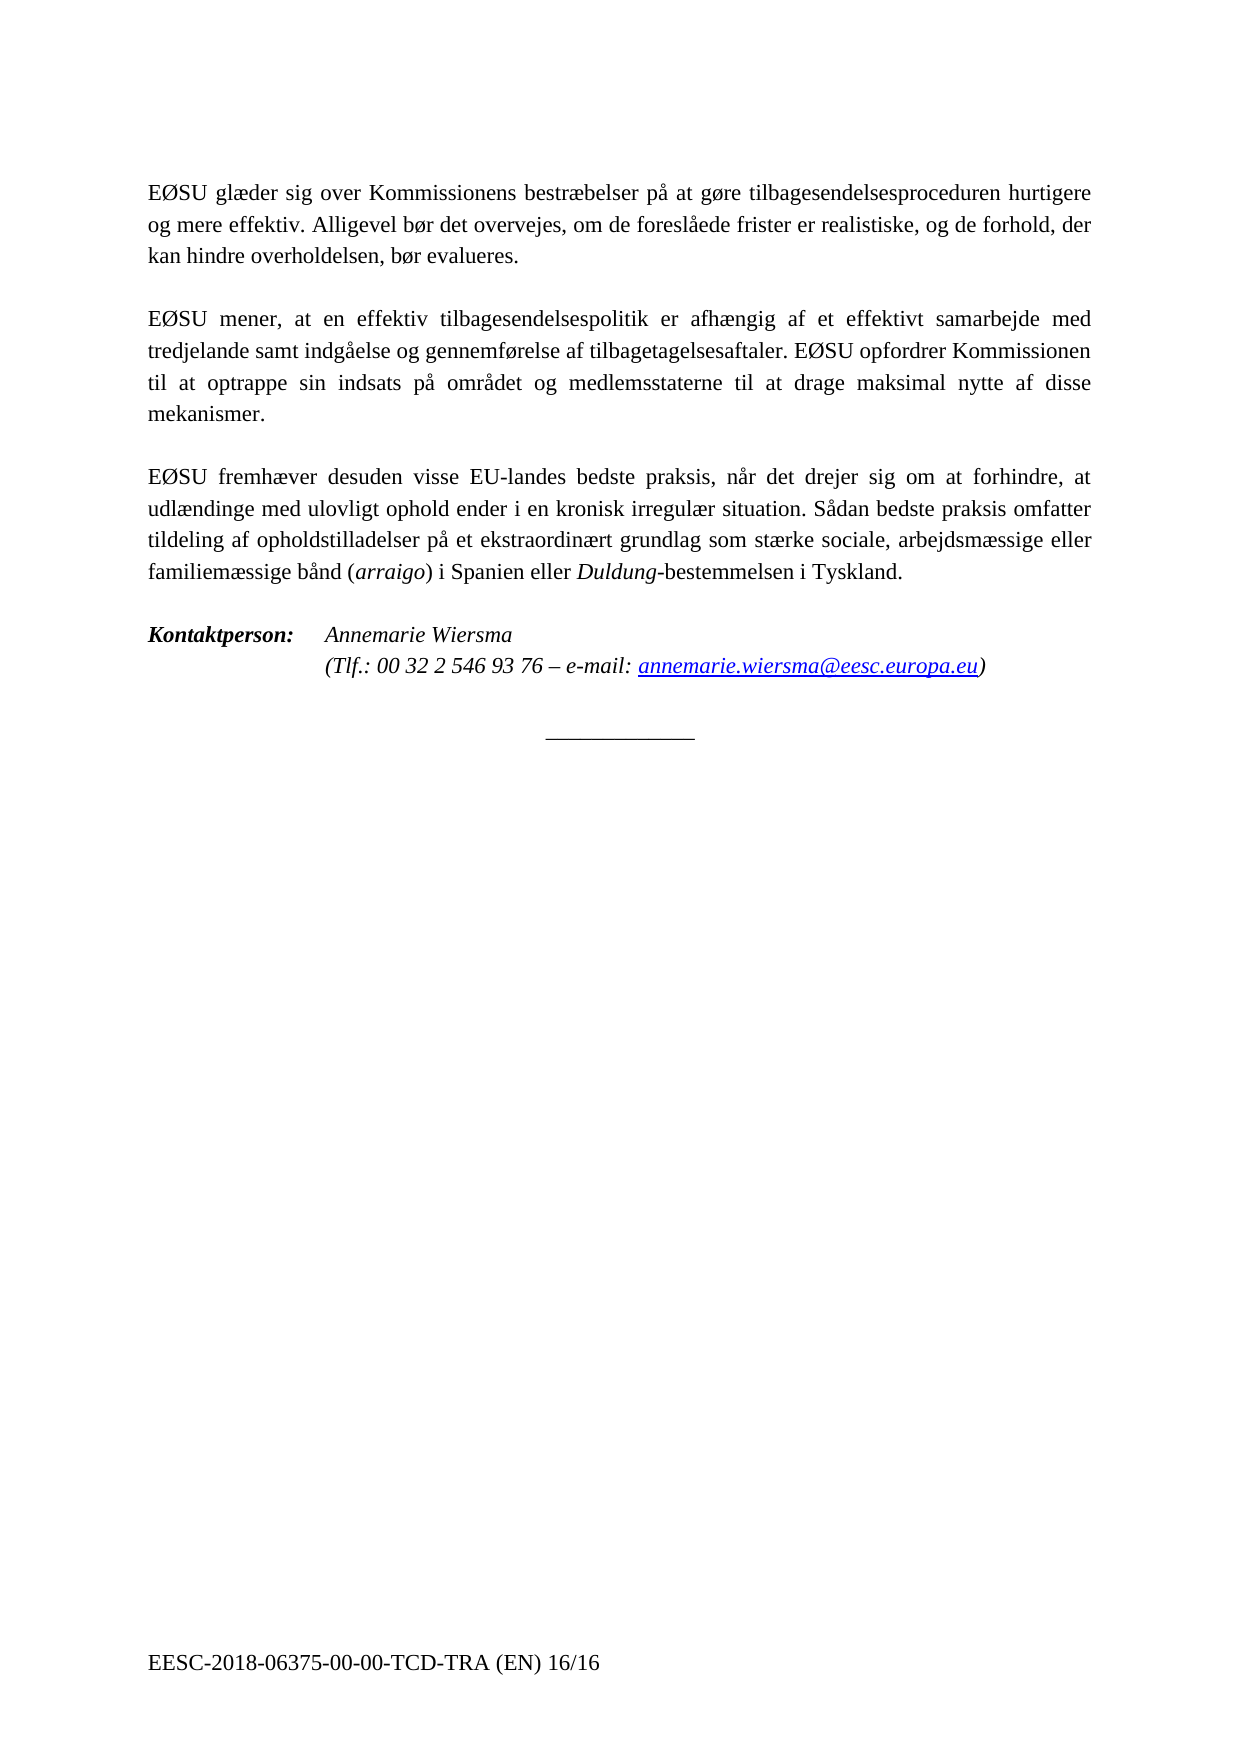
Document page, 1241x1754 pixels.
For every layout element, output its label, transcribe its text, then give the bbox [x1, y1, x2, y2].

text Kontaktperson: Annemarie Wiersma [148, 621, 1093, 647]
text (Tlf.: 00 32 2 546 93 76 – e-mail: annemarie.wiersma@eesc.europa.eu) [148, 653, 1093, 679]
text EØSU mener, at en effektiv tilbagesendelsespolitik er afhængig af et effektivt samarbejde med tredjelande samt indgåelse og gennemførelse af tilbagetagelsesaftaler. EØSU opfordrer Kommissionen til at optrappe sin indsats på området og medlemsstaterne til at drage maksimal nytte af disse mekanismer. [148, 305, 1093, 426]
text EØSU glæder sig over Kommissionens bestræbelser på at gøre tilbagesendelsesproceduren hurtigere og mere effektiv. Alligevel bør det overvejes, om de foreslåede frister er realistiske, og de forhold, der kan hindre overholdelsen, bør evalueres. [148, 179, 1093, 269]
subtitle EØSU fremhæver desuden visse EU-landes bedste praksis, når det drejer sig om at forhindre, at udlændinge med ulovligt ophold ender i en kronisk irregulær situation. Sådan bedste praksis omfatter tildeling af opholdstilladelser på et ekstraordinært grundlag som stærke sociale, arbejdsmæssige eller familiemæssige bånd (arraigo) i Spanien eller Duldung-bestemmelsen i Tyskland. [148, 463, 1093, 584]
text _____________ [148, 716, 1093, 742]
